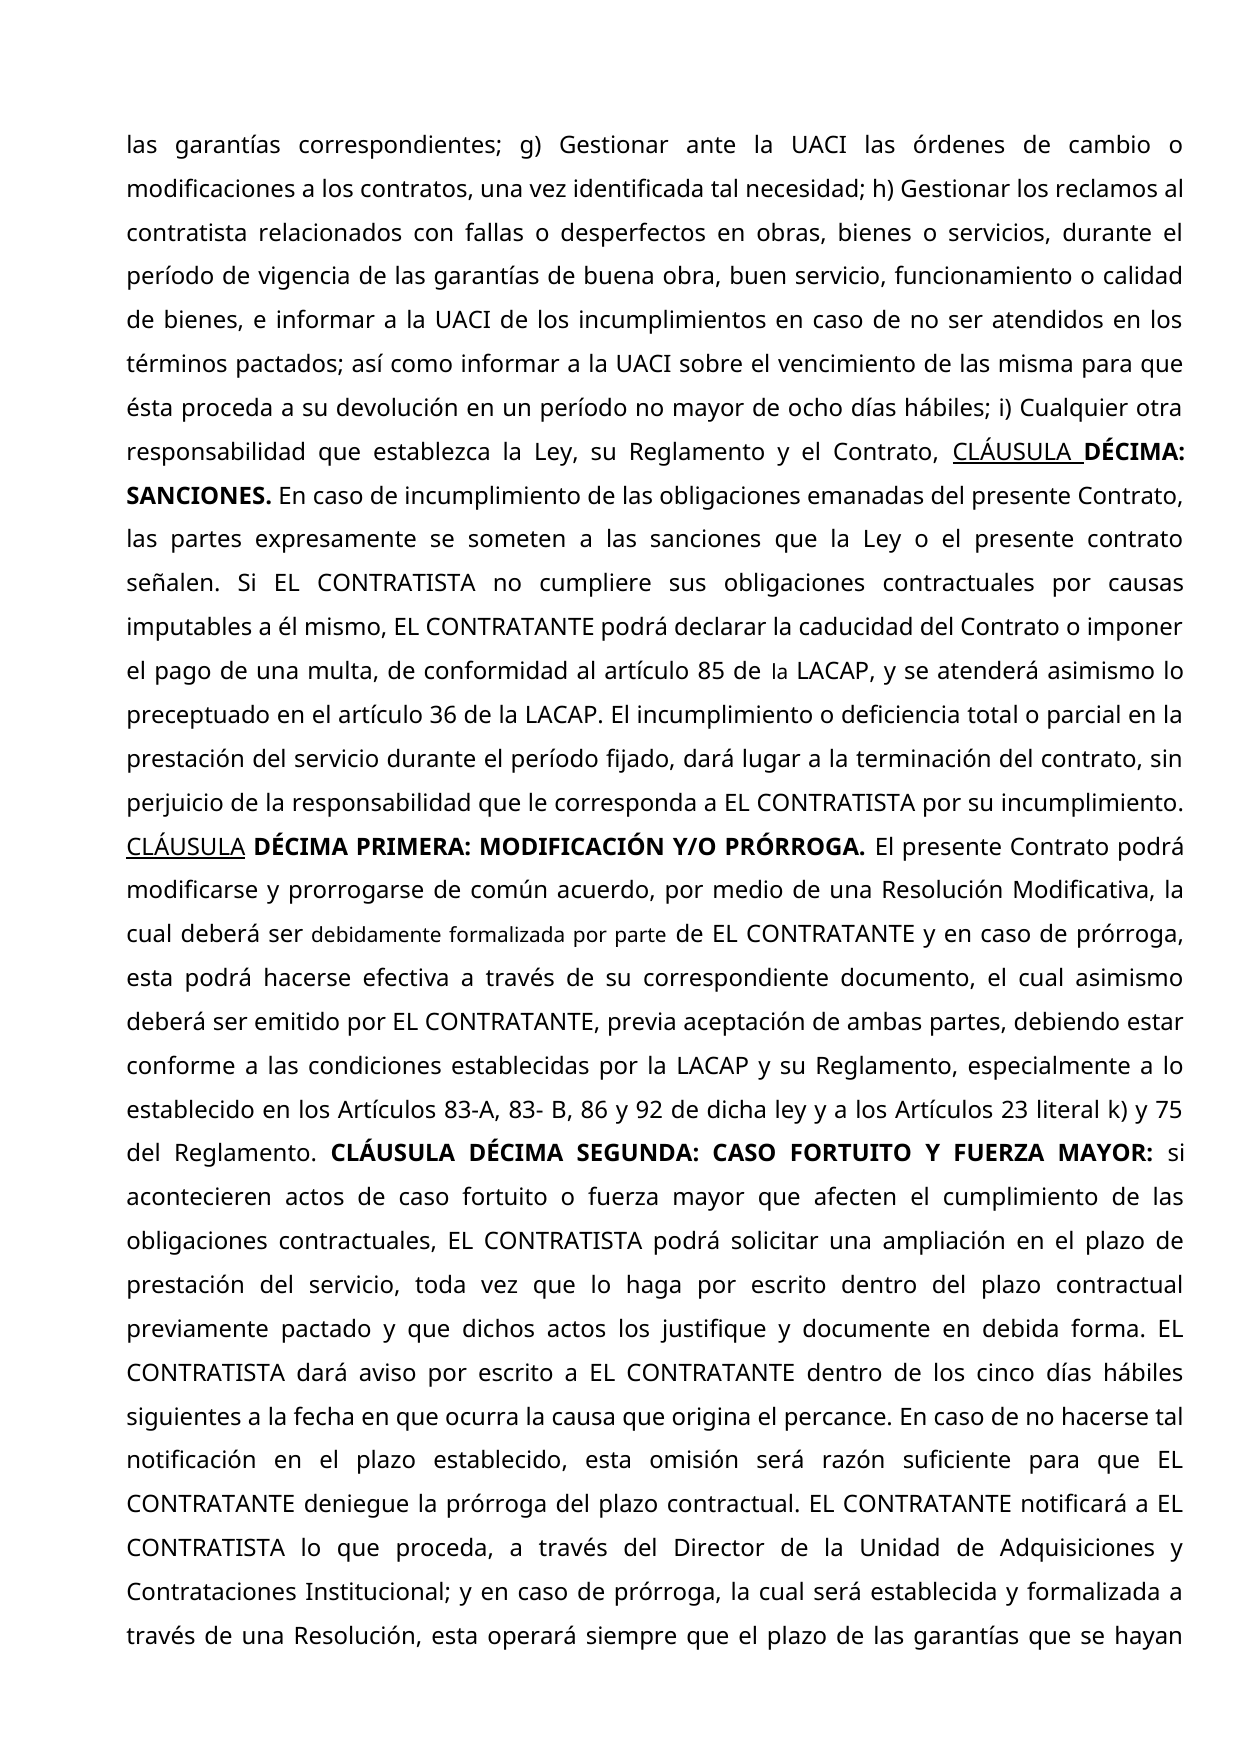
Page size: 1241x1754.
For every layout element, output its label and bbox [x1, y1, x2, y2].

text [126, 118, 1185, 1653]
